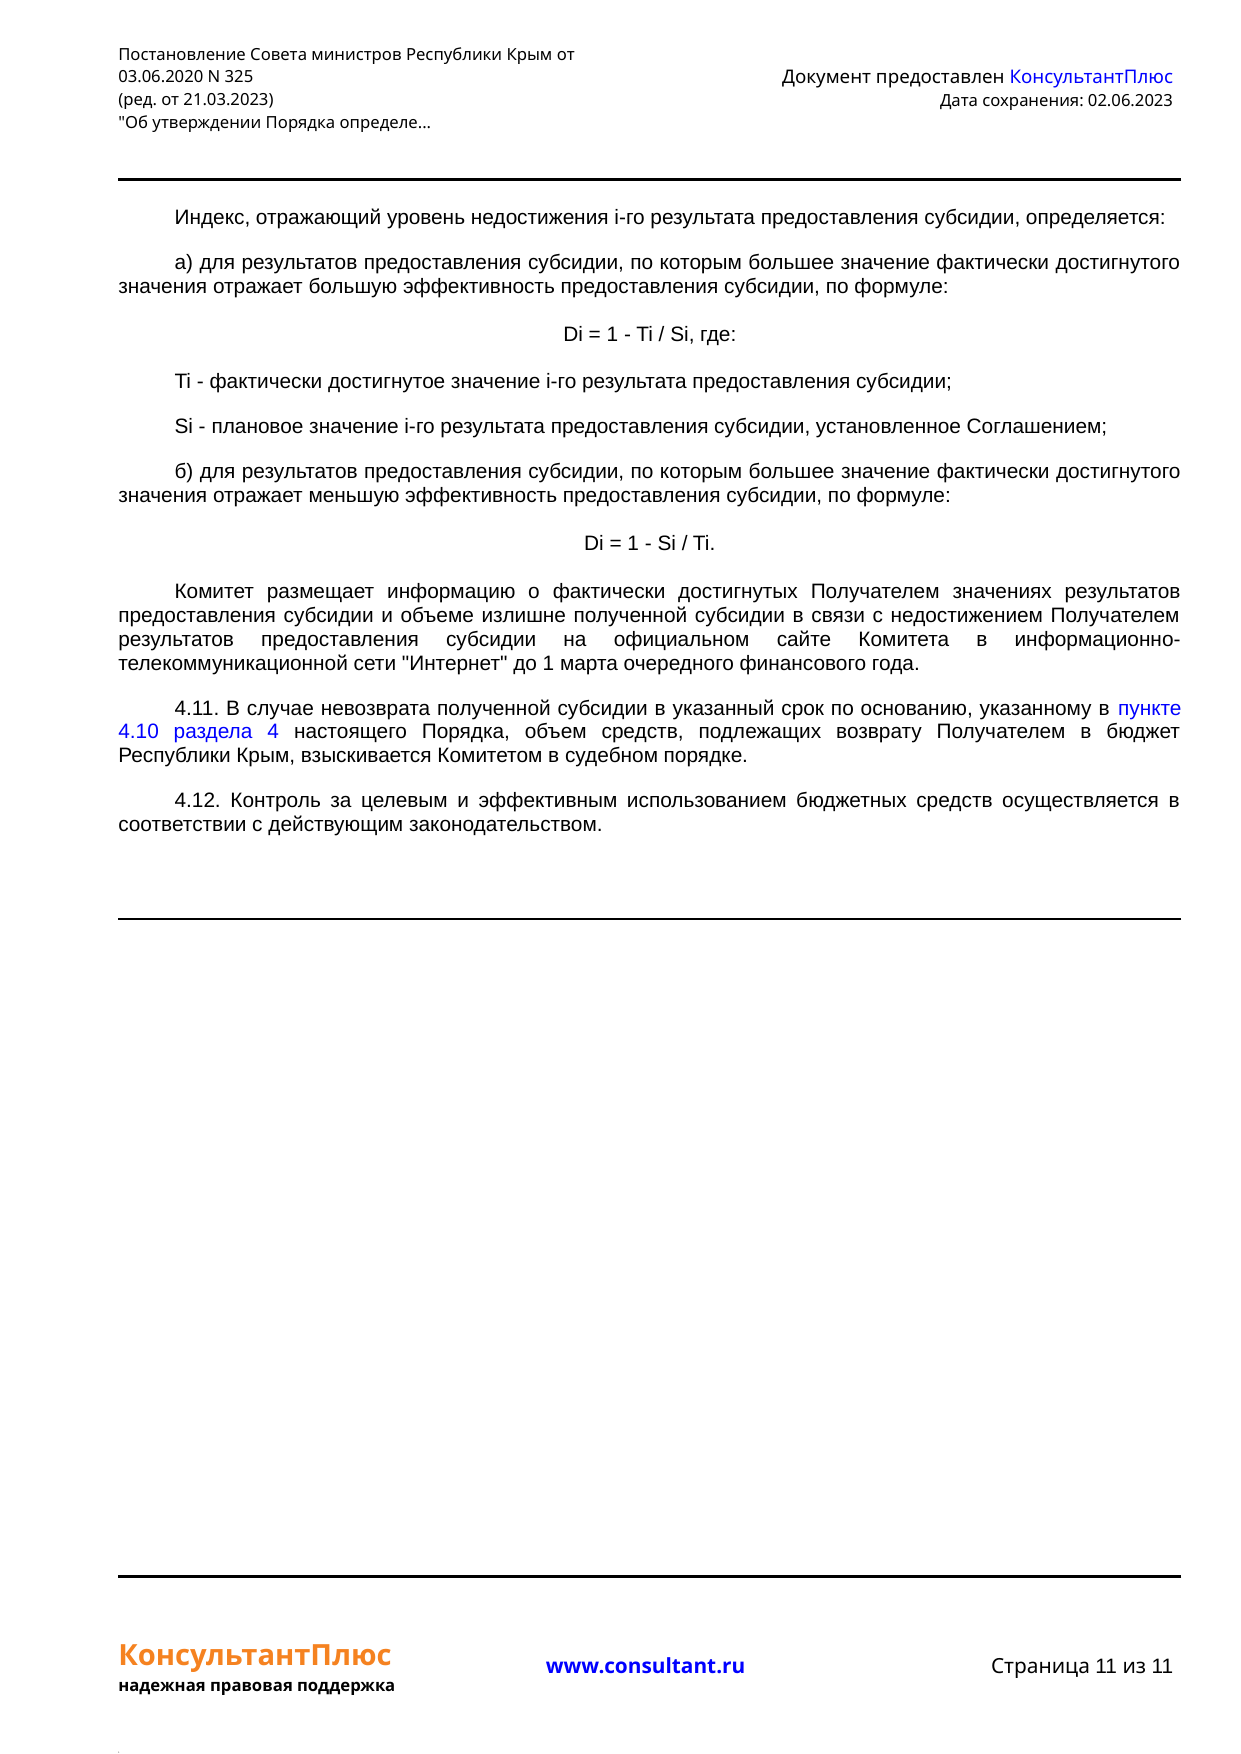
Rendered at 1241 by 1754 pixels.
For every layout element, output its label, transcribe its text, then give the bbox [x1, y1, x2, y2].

text 4.11. В случае невозврата полученной субсидии в указанный срок по основанию, указанному в пункте 4.10 раздела 4 настоящего Порядка, объем средств, подлежащих возврату Получателем в бюджет Республики Крым, взыскивается Комитетом в судебном порядке. [118, 695, 1181, 767]
text Ti - фактически достигнутое значение i-го результата предоставления субсидии; [118, 369, 1181, 393]
text Di = 1 - Ti / Si, где: [118, 321, 1181, 345]
text Di = 1 - Si / Ti. [118, 531, 1181, 555]
text Индекс, отражающий уровень недостижения i-го результата предоставления субсидии, определяется: [118, 205, 1181, 229]
text а) для результатов предоставления субсидии, по которым большее значение фактически достигнутого значения отражает большую эффективность предоставления субсидии, по формуле: [118, 249, 1181, 297]
text 4.12. Контроль за целевым и эффективным использованием бюджетных средств осуществляется в соответствии с действующим законодательством. [118, 788, 1181, 836]
text Комитет размещает информацию о фактически достигнутых Получателем значениях результатов предоставления субсидии и объеме излишне полученной субсидии в связи с недостижением Получателем результатов предоставления субсидии на официальном сайте Комитета в информационно-телекоммуникационной сети "Интернет" до 1 марта очередного финансового года. [118, 579, 1181, 674]
text Si - плановое значение i-го результата предоставления субсидии, установленное Соглашением; [118, 414, 1181, 438]
text б) для результатов предоставления субсидии, по которым большее значение фактически достигнутого значения отражает меньшую эффективность предоставления субсидии, по формуле: [118, 459, 1181, 507]
